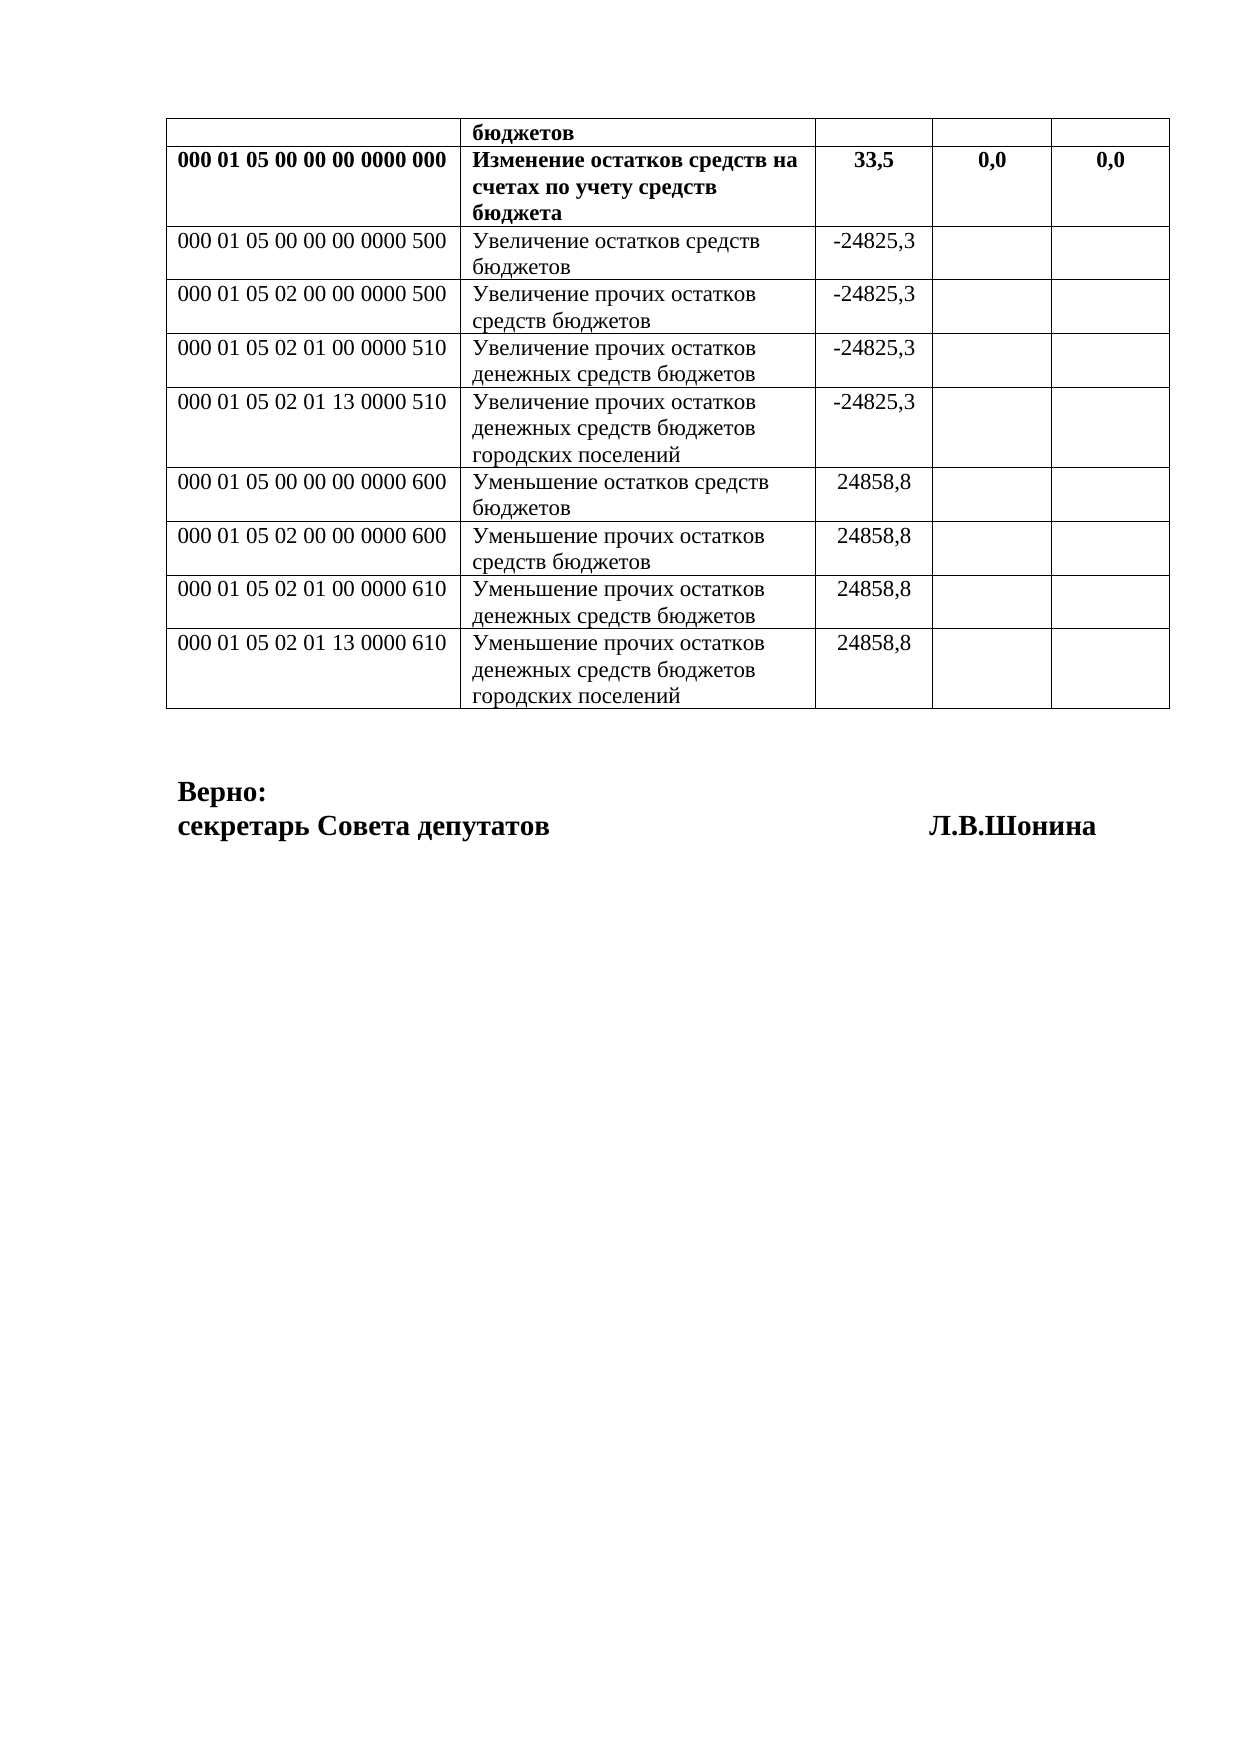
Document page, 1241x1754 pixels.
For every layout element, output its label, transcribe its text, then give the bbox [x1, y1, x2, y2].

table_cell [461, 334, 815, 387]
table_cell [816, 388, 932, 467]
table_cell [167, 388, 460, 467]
title секретарь Совета депутатов Л.В.Шонина [177, 808, 1181, 841]
title Верно: [177, 774, 1181, 808]
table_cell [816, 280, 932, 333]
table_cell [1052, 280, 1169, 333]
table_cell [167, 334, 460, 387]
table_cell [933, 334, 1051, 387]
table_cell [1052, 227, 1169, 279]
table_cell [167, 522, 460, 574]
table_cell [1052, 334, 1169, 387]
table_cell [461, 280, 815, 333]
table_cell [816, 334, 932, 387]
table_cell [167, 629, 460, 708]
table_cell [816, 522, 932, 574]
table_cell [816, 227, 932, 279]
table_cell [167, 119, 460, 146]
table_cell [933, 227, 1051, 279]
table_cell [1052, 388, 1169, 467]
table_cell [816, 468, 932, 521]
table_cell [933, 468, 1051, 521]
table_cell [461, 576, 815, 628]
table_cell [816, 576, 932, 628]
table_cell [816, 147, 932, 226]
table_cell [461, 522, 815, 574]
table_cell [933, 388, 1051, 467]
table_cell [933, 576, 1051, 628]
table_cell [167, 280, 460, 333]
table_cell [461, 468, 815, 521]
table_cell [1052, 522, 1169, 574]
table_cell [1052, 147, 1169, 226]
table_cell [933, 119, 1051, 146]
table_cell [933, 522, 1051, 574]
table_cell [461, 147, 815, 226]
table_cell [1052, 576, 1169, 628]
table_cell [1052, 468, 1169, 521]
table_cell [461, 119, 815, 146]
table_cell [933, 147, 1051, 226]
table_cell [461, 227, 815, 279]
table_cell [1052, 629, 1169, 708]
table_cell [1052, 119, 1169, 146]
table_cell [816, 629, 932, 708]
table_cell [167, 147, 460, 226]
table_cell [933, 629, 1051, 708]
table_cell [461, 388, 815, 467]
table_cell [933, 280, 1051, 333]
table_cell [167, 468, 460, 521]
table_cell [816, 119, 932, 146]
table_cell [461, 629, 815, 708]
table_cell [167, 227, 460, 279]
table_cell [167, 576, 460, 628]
